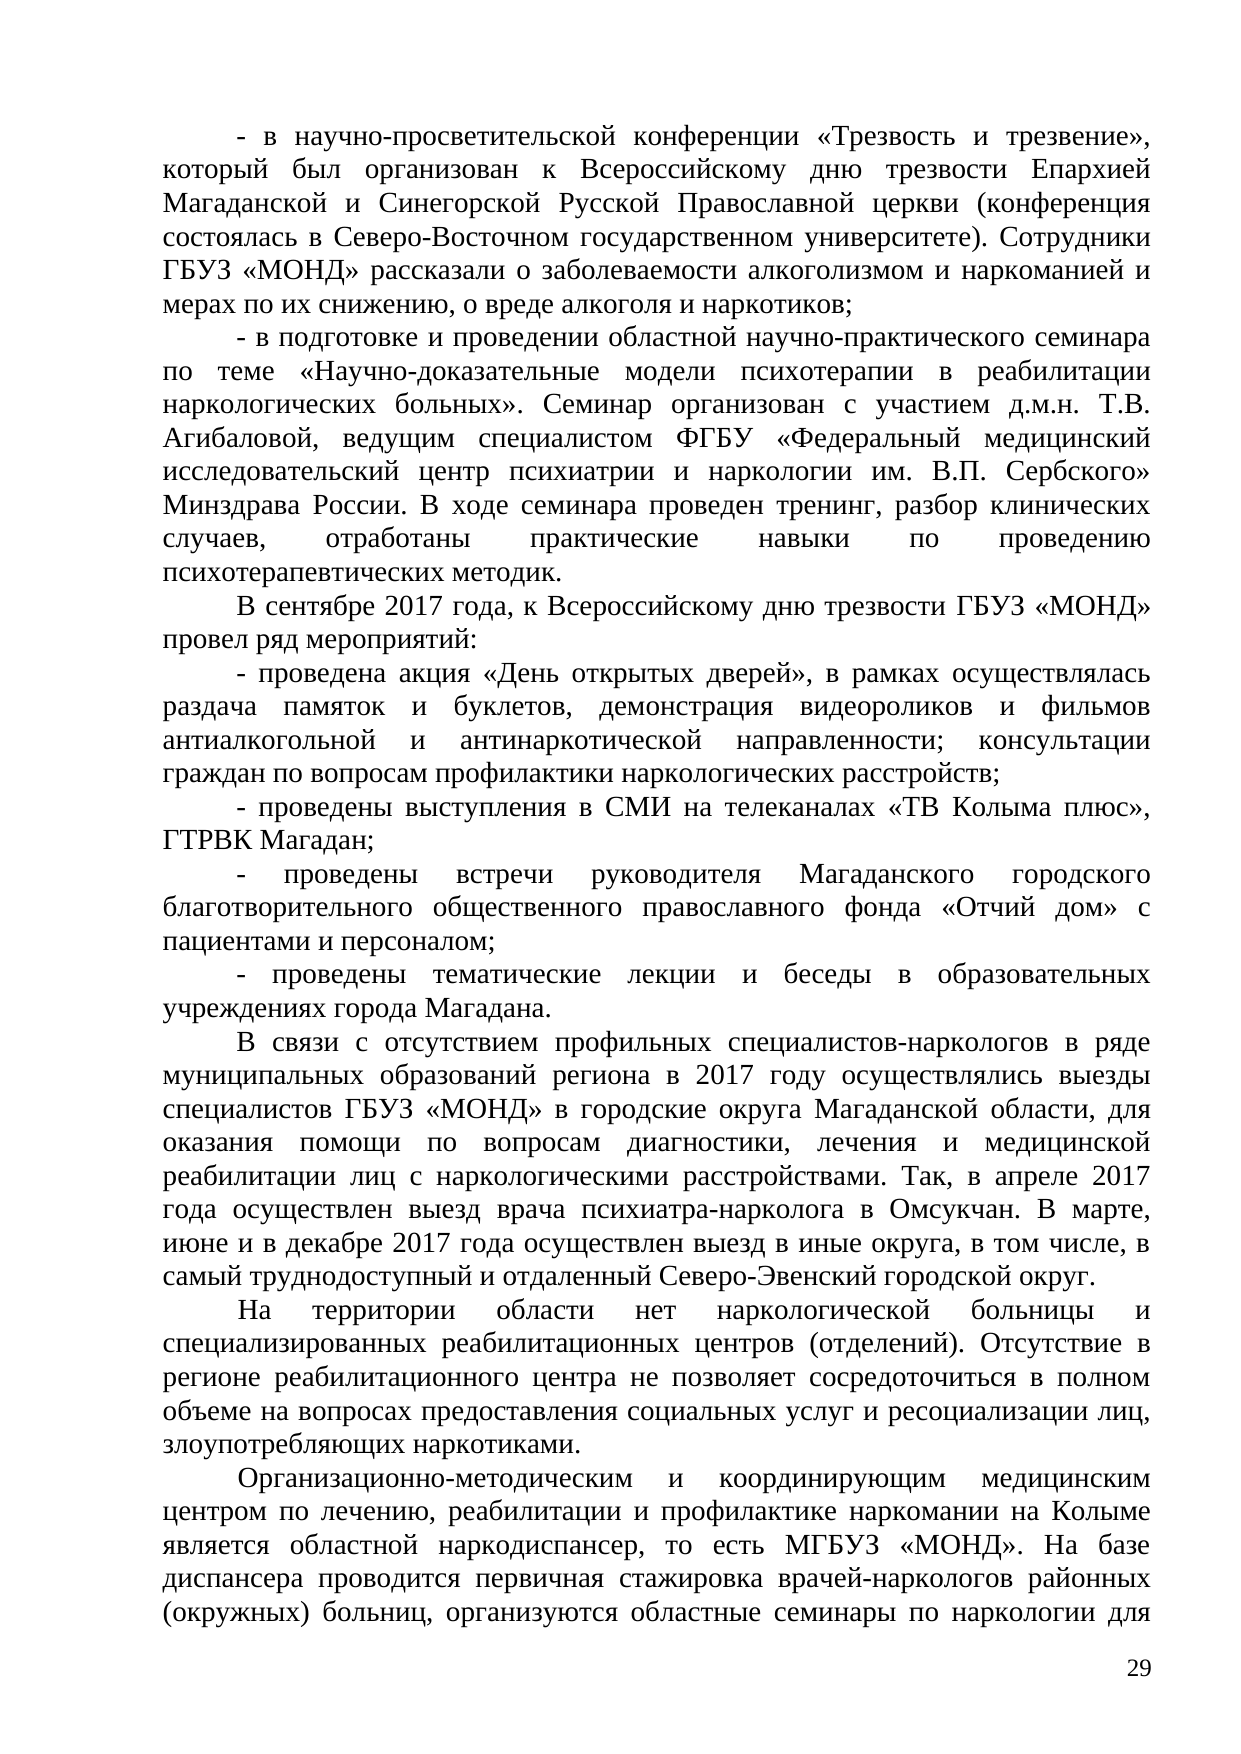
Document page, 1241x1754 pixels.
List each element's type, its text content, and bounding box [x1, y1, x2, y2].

text На территории области нет наркологической больницы и специализированных реабилитационных центров (отделений). Отсутствие в регионе реабилитационного центра не позволяет сосредоточиться в полном объеме на вопросах предоставления социальных услуг и ресоциализации лиц, злоупотребляющих наркотиками. [162, 1292, 1152, 1460]
text В сентябре 2017 года, к Всероссийскому дню трезвости ГБУЗ «МОНД» провел ряд мероприятий: [162, 588, 1152, 655]
text - проведена акция «День открытых дверей», в рамках осуществлялась раздача памяток и буклетов, демонстрация видеороликов и фильмов антиалкогольной и антинаркотической направленности; консультации граждан по вопросам профилактики наркологических расстройств; [162, 655, 1152, 789]
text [162, 1460, 1152, 1627]
text В связи с отсутствием профильных специалистов-наркологов в ряде муниципальных образований региона в 2017 году осуществлялись выезды специалистов ГБУЗ «МОНД» в городские округа Магаданской области, для оказания помощи по вопросам диагностики, лечения и медицинской реабилитации лиц с наркологическими расстройствами. Так, в апреле 2017 года осуществлен выезд врача психиатра-нарколога в Омсукчан. В марте, июне и в декабре 2017 года осуществлен выезд в иные округа, в том числе, в самый труднодоступный и отдаленный Северо-Эвенский городской округ. [162, 1024, 1152, 1292]
text - в подготовке и проведении областной научно-практического семинара по теме «Научно-доказательные модели психотерапии в реабилитации наркологических больных». Семинар организован с участием д.м.н. Т.В. Агибаловой, ведущим специалистом ФГБУ «Федеральный медицинский исследовательский центр психиатрии и наркологии им. В.П. Сербского» Минздрава России. В ходе семинара проведен тренинг, разбор клинических случаев, отработаны практические навыки по проведению психотерапевтических методик. [162, 319, 1152, 588]
text - проведены встречи руководителя Магаданского городского благотворительного общественного православного фонда «Отчий дом» с пациентами и персоналом; [162, 856, 1152, 957]
text - проведены выступления в СМИ на телеканалах «ТВ Колыма плюс», ГТРВК Магадан; [162, 789, 1152, 856]
text - проведены тематические лекции и беседы в образовательных учреждениях города Магадана. [162, 957, 1152, 1024]
text - в научно-просветительской конференции «Трезвость и трезвение», который был организован к Всероссийскому дню трезвости Епархией Магаданской и Синегорской Русской Православной церкви (конференция состоялась в Северо-Восточном государственном университете). Сотрудники ГБУЗ «МОНД» рассказали о заболеваемости алкоголизмом и наркоманией и мерах по их снижению, о вреде алкоголя и наркотиков; [162, 118, 1152, 319]
